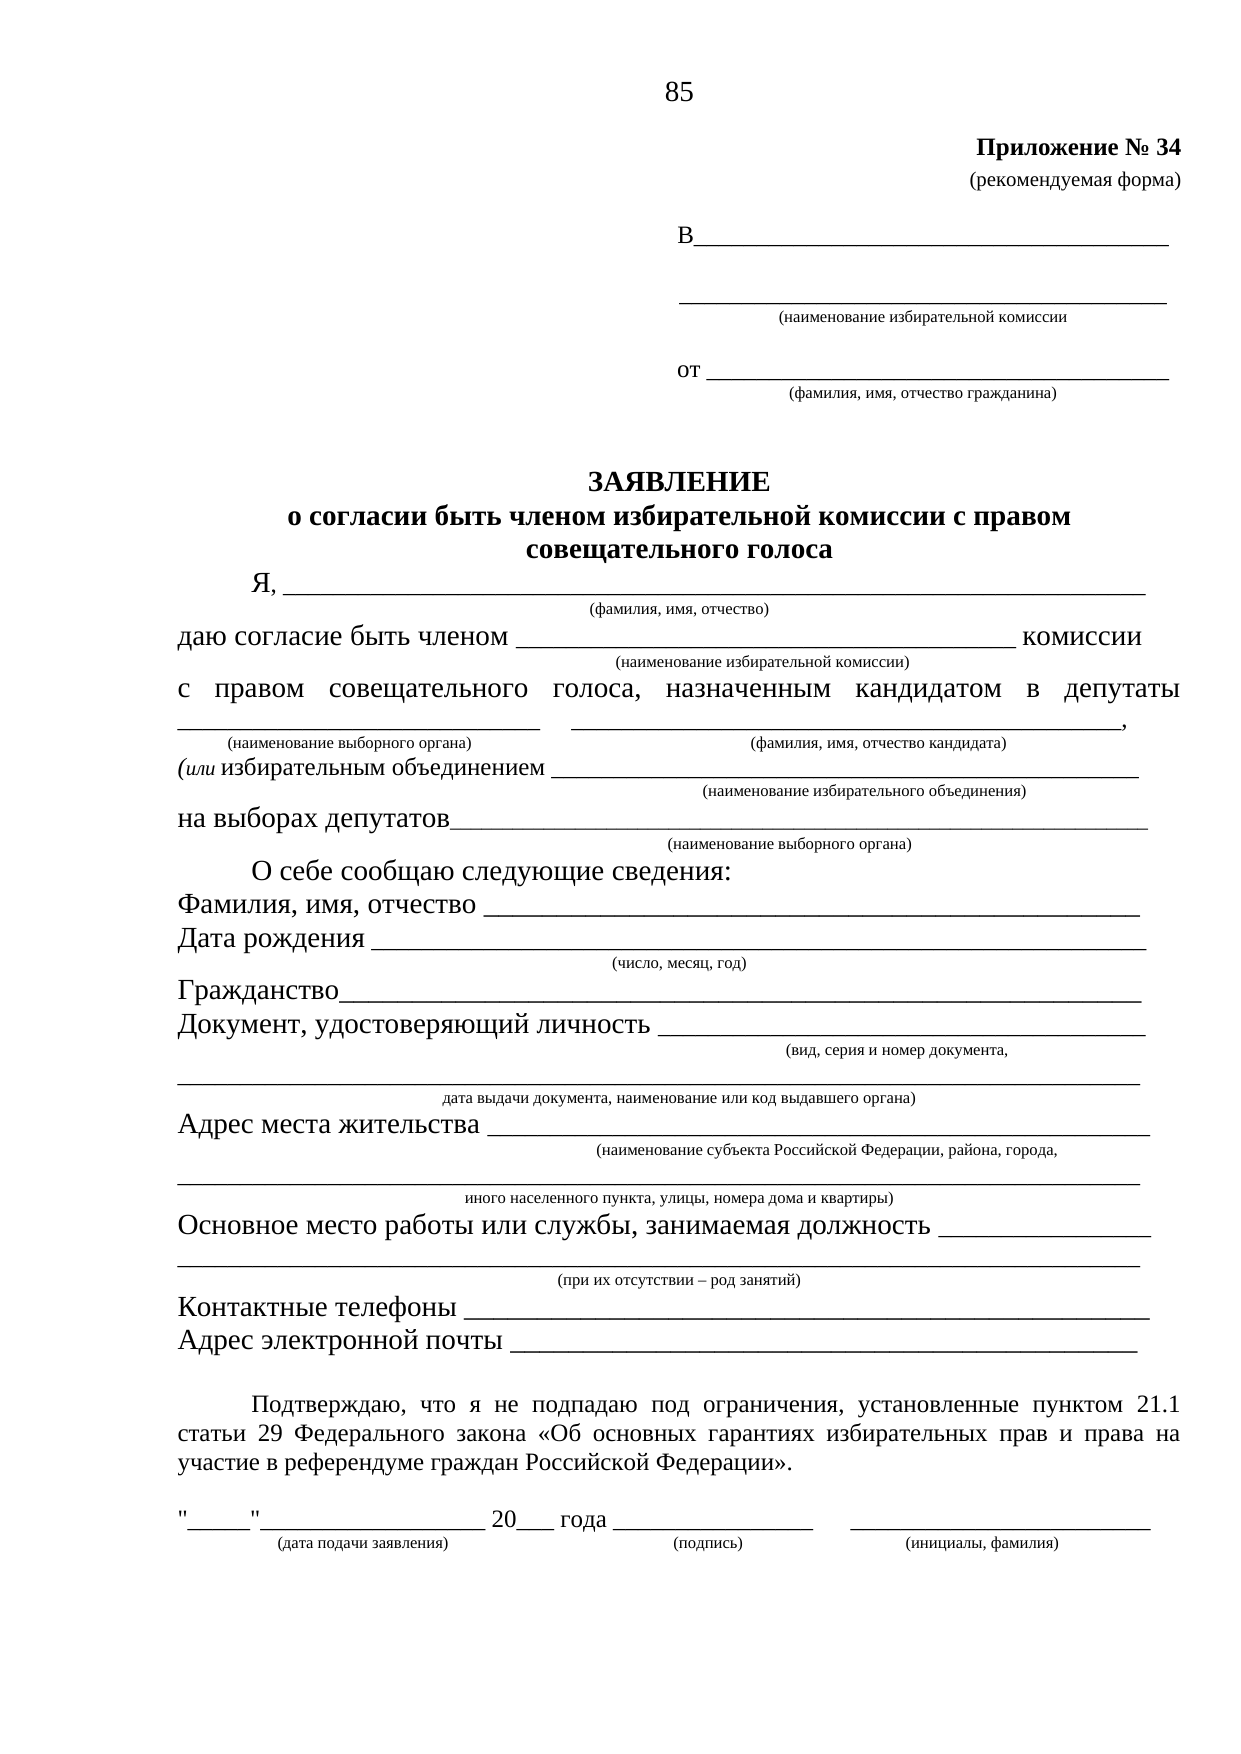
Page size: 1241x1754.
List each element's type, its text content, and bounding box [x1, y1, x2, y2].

table_header В______________________________________ _______________________________________ (наименование избирательной комиссии от _____________________________________ (фамилия, имя, отчество гражданина) [665, 220, 1181, 402]
text даю согласие быть членом ________________________________________ комиссии [177, 618, 1181, 651]
text (фамилия, имя, отчество) [177, 599, 1181, 618]
text с правом совещательного голоса, назначенным кандидатом в депутаты _____________________________ ____________________________________________, [177, 671, 1181, 733]
text Документ, удостоверяющий личность _______________________________________ [177, 1006, 1181, 1039]
text (наименование выборного органа) [177, 833, 1181, 853]
text (или избирательным объединением _______________________________________________ [177, 752, 1181, 781]
text _____________________________________________________________________________ [177, 1159, 1181, 1188]
text (при их отсутствии – род занятий) [177, 1269, 1181, 1289]
text Подтверждаю, что я не подпадаю под ограничения, установленные пунктом 21.1 статьи 29 Федерального закона «Об основных гарантиях избирательных прав и права на участие в референдуме граждан Российской Федерации». [177, 1389, 1181, 1476]
text дата выдачи документа, наименование или код выдавшего органа) [177, 1087, 1181, 1107]
text ЗАЯВЛЕНИЕ [177, 464, 1181, 498]
text Адрес электронной почты ___________________________________________ [177, 1322, 1181, 1356]
text на выборах депутатов___________________________________________________________________ [177, 800, 1181, 833]
text (число, месяц, год) [177, 953, 1181, 972]
text О себе сообщаю следующие сведения: [177, 853, 1181, 886]
text (рекомендуемая форма) [177, 167, 1181, 191]
text (наименование избирательной комиссии) [177, 651, 1181, 671]
text Фамилия, имя, отчество _____________________________________________ [177, 886, 1181, 920]
text _____________________________________________________________________________ [177, 1059, 1181, 1087]
text Дата рождения ______________________________________________________________ [177, 920, 1181, 953]
text _____________________________________________________________________________ [177, 1241, 1181, 1269]
text (вид, серия и номер документа, [177, 1039, 1181, 1059]
text (дата подачи заявления) (подпись) (инициалы, фамилия) [177, 1533, 1181, 1552]
text (наименование избирательного объединения) [177, 781, 1181, 800]
text Я, _____________________________________________________________________ [177, 565, 1181, 599]
text "_____"__________________ 20___ года ________________ ________________________ [177, 1504, 1181, 1533]
text Гражданство_______________________________________________________ [177, 972, 1181, 1006]
text Контактные телефоны _______________________________________________ [177, 1289, 1181, 1322]
text Основное место работы или службы, занимаемая должность _________________ [177, 1207, 1181, 1241]
subtitle Приложение № 34 [177, 132, 1181, 161]
text (наименование субъекта Российской Федерации, района, города, [177, 1140, 1181, 1159]
text иного населенного пункта, улицы, номера дома и квартиры) [177, 1188, 1181, 1207]
text Адрес места жительства _____________________________________________________ [177, 1107, 1181, 1140]
text о согласии быть членом избирательной комиссии с правом совещательного голоса [177, 498, 1181, 565]
text (наименование выборного органа) (фамилия, имя, отчество кандидата) [177, 733, 1181, 752]
